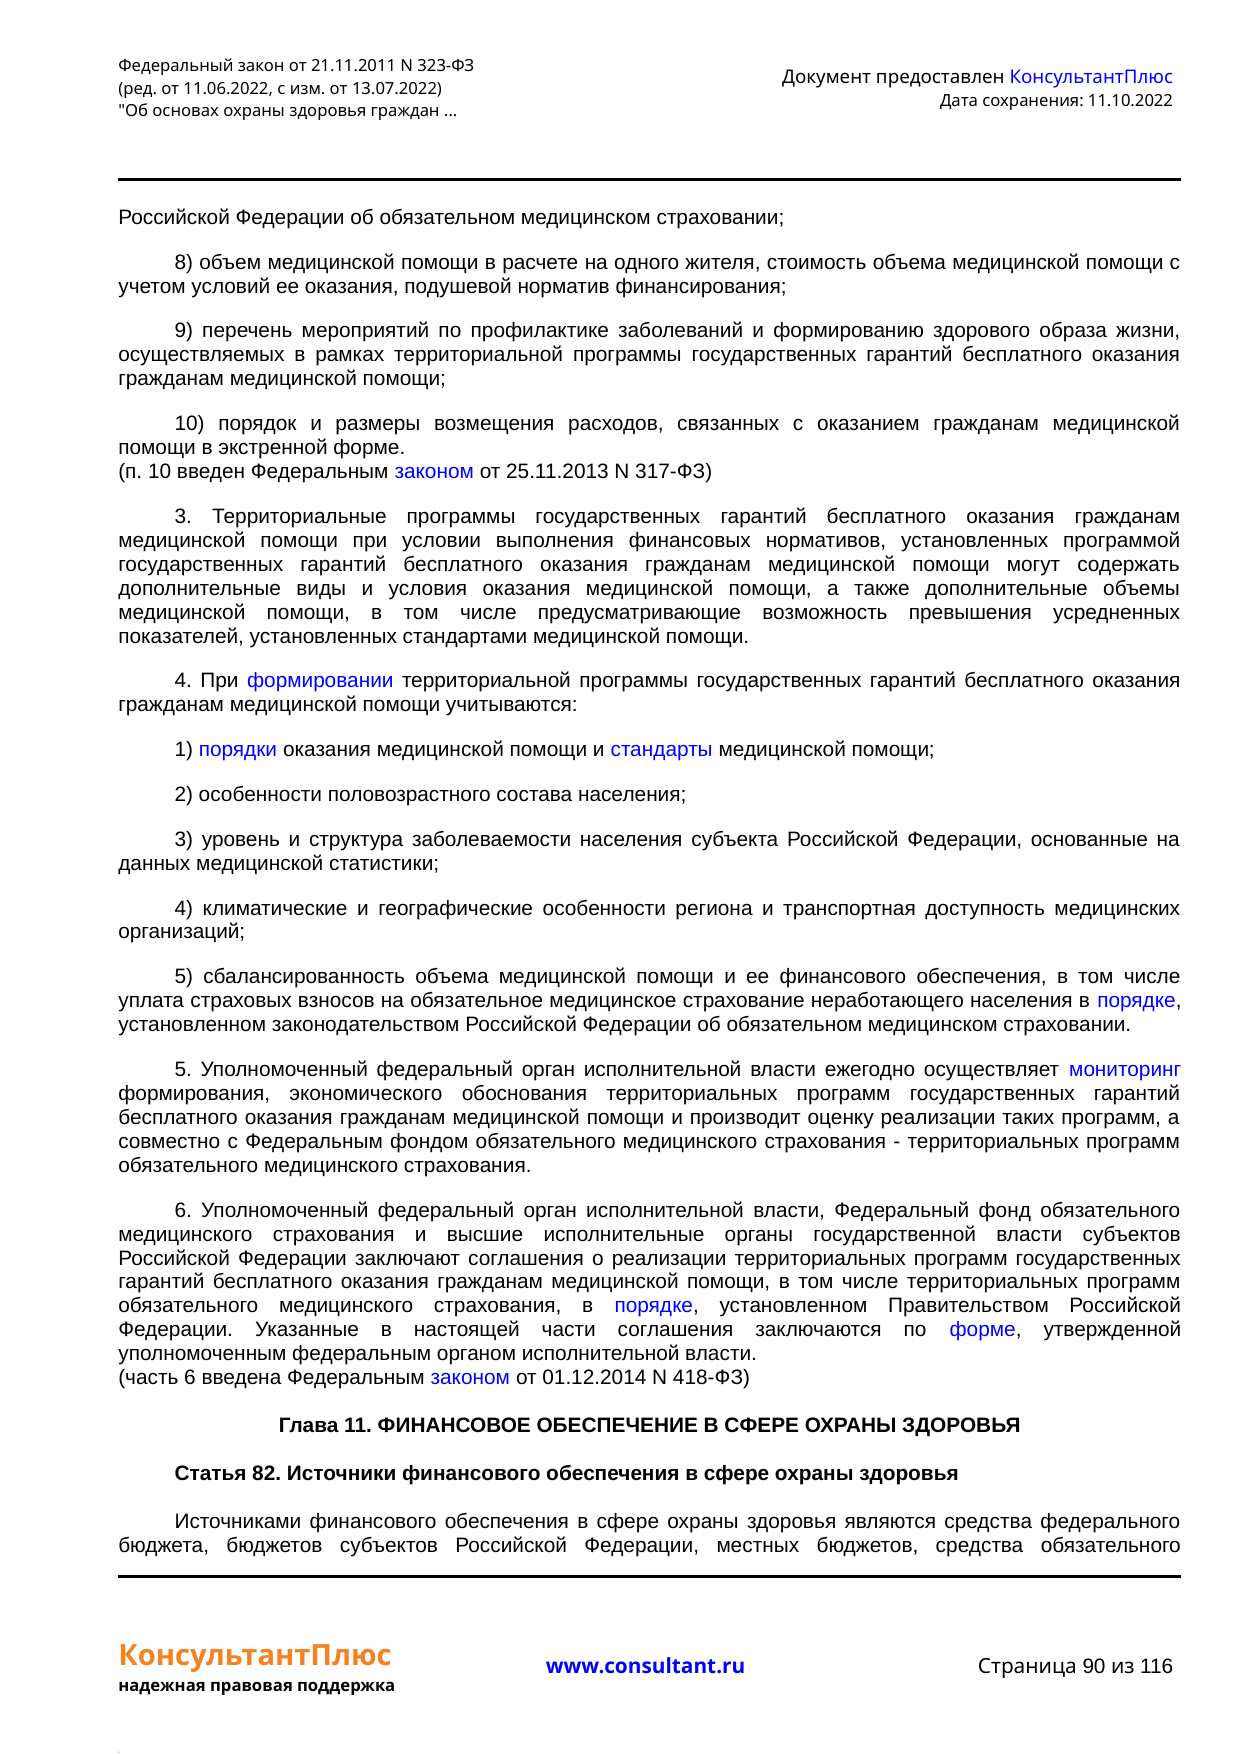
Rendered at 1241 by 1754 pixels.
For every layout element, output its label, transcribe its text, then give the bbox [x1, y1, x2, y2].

text 8) объем медицинской помощи в расчете на одного жителя, стоимость объема медицинской помощи с учетом условий ее оказания, подушевой норматив финансирования; [118, 249, 1181, 297]
text 3) уровень и структура заболеваемости населения субъекта Российской Федерации, основанные на данных медицинской статистики; [118, 827, 1181, 874]
text (п. 10 введен Федеральным законом от 25.11.2013 N 317-ФЗ) [118, 459, 1181, 483]
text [118, 205, 1181, 229]
text 2) особенности половозрастного состава населения; [118, 782, 1181, 806]
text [118, 1509, 1181, 1557]
title Глава 11. ФИНАНСОВОЕ ОБЕСПЕЧЕНИЕ В СФЕРЕ ОХРАНЫ ЗДОРОВЬЯ [118, 1413, 1181, 1437]
text 6. Уполномоченный федеральный орган исполнительной власти, Федеральный фонд обязательного медицинского страхования и высшие исполнительные органы государственной власти субъектов Российской Федерации заключают соглашения о реализации территориальных программ государственных гарантий бесплатного оказания гражданам медицинской помощи, в том числе территориальных программ обязательного медицинского страхования, в порядке, установленном Правительством Российской Федерации. Указанные в настоящей части соглашения заключаются по форме, утвержденной уполномоченным федеральным органом исполнительной власти. [118, 1197, 1181, 1365]
text 10) порядок и размеры возмещения расходов, связанных с оказанием гражданам медицинской помощи в экстренной форме. [118, 411, 1181, 459]
text 4. При формировании территориальной программы государственных гарантий бесплатного оказания гражданам медицинской помощи учитываются: [118, 668, 1181, 716]
text 4) климатические и географические особенности региона и транспортная доступность медицинских организаций; [118, 895, 1181, 943]
text (часть 6 введена Федеральным законом от 01.12.2014 N 418-ФЗ) [118, 1365, 1181, 1389]
text 1) порядки оказания медицинской помощи и стандарты медицинской помощи; [118, 737, 1181, 761]
text 3. Территориальные программы государственных гарантий бесплатного оказания гражданам медицинской помощи при условии выполнения финансовых нормативов, установленных программой государственных гарантий бесплатного оказания гражданам медицинской помощи могут содержать дополнительные виды и условия оказания медицинской помощи, а также дополнительные объемы медицинской помощи, в том числе предусматривающие возможность превышения усредненных показателей, установленных стандартами медицинской помощи. [118, 504, 1181, 647]
text 5. Уполномоченный федеральный орган исполнительной власти ежегодно осуществляет мониторинг формирования, экономического обоснования территориальных программ государственных гарантий бесплатного оказания гражданам медицинской помощи и производит оценку реализации таких программ, а совместно с Федеральным фондом обязательного медицинского страхования - территориальных программ обязательного медицинского страхования. [118, 1057, 1181, 1177]
text 9) перечень мероприятий по профилактике заболеваний и формированию здорового образа жизни, осуществляемых в рамках территориальной программы государственных гарантий бесплатного оказания гражданам медицинской помощи; [118, 318, 1181, 390]
text 5) сбалансированность объема медицинской помощи и ее финансового обеспечения, в том числе уплата страховых взносов на обязательное медицинское страхование неработающего населения в порядке, установленном законодательством Российской Федерации об обязательном медицинском страховании. [118, 964, 1181, 1036]
title Статья 82. Источники финансового обеспечения в сфере охраны здоровья [118, 1461, 1181, 1485]
